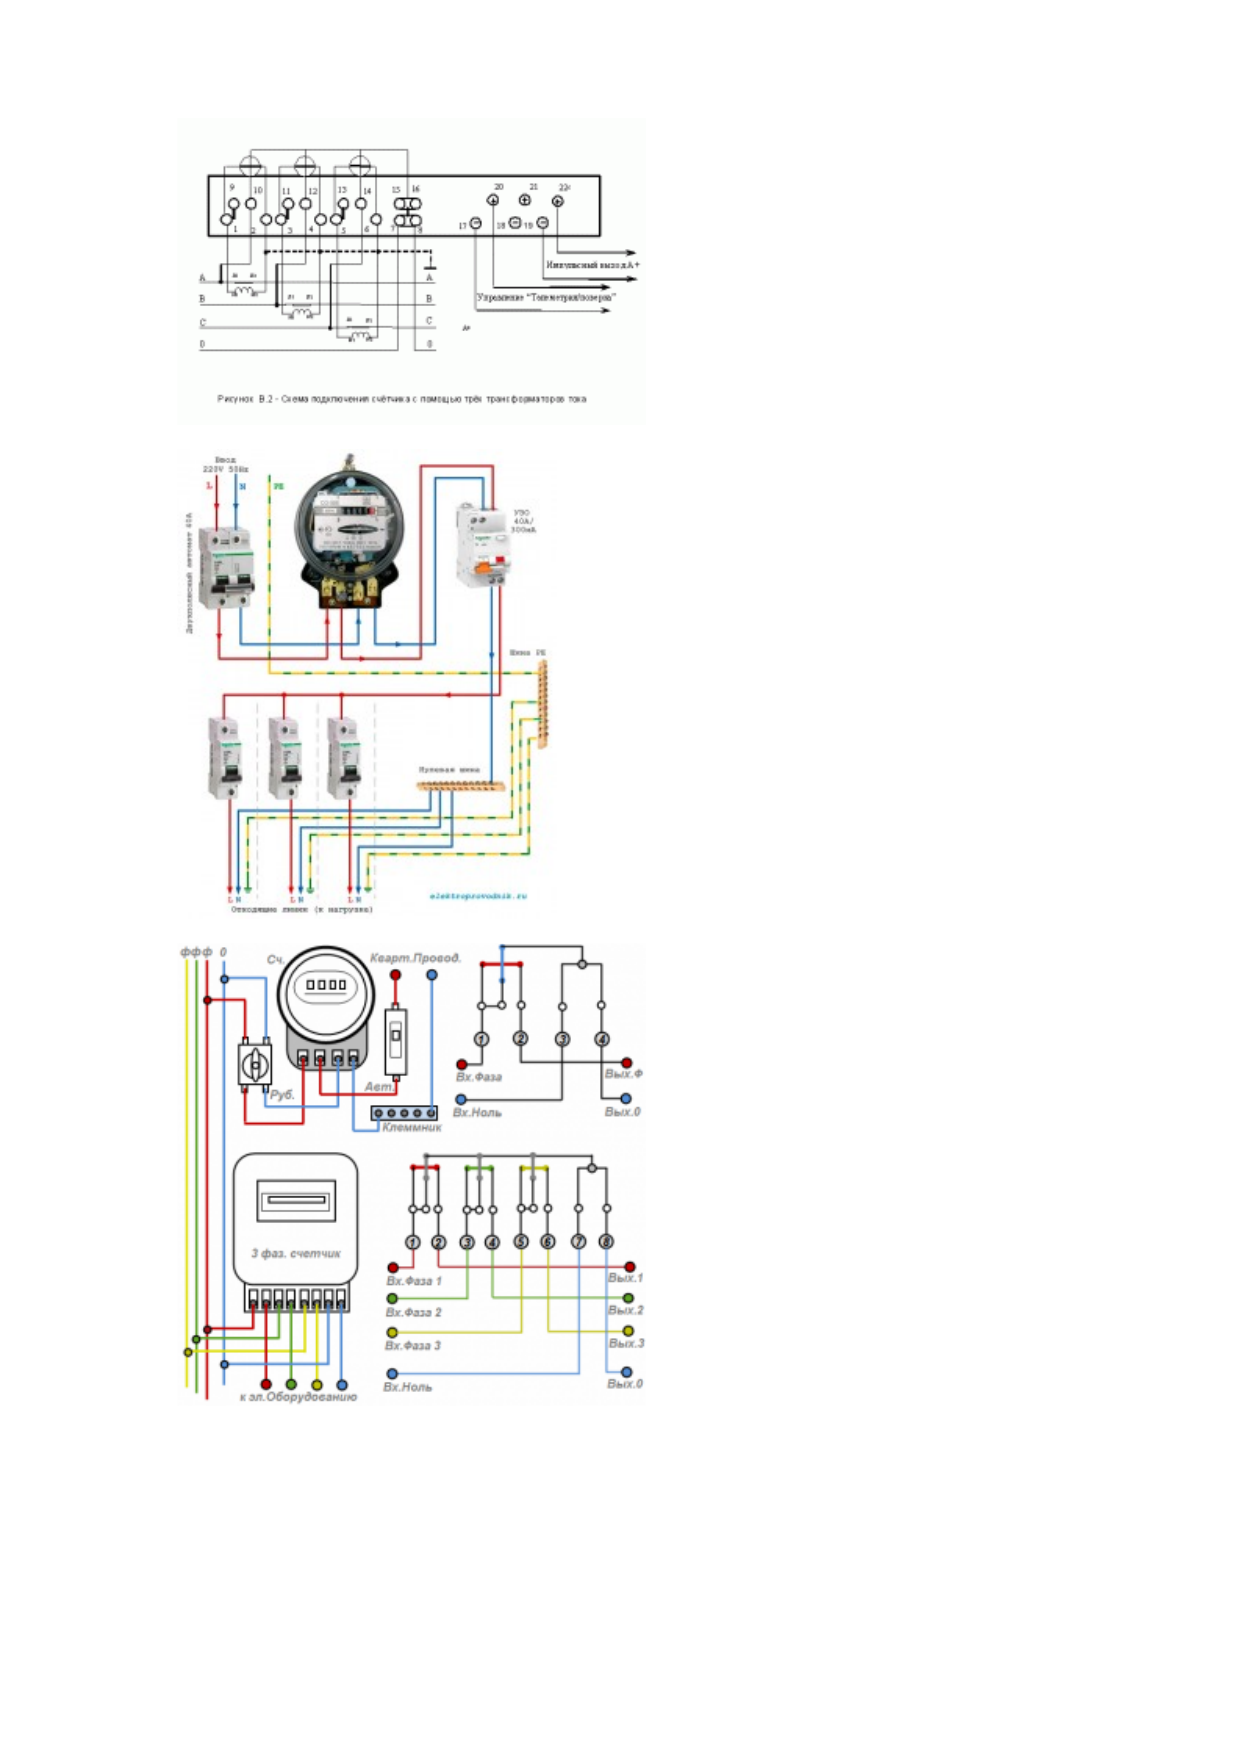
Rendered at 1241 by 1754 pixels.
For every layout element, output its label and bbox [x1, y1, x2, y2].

picture [177, 943, 646, 1406]
picture [177, 449, 557, 919]
picture [177, 118, 646, 425]
